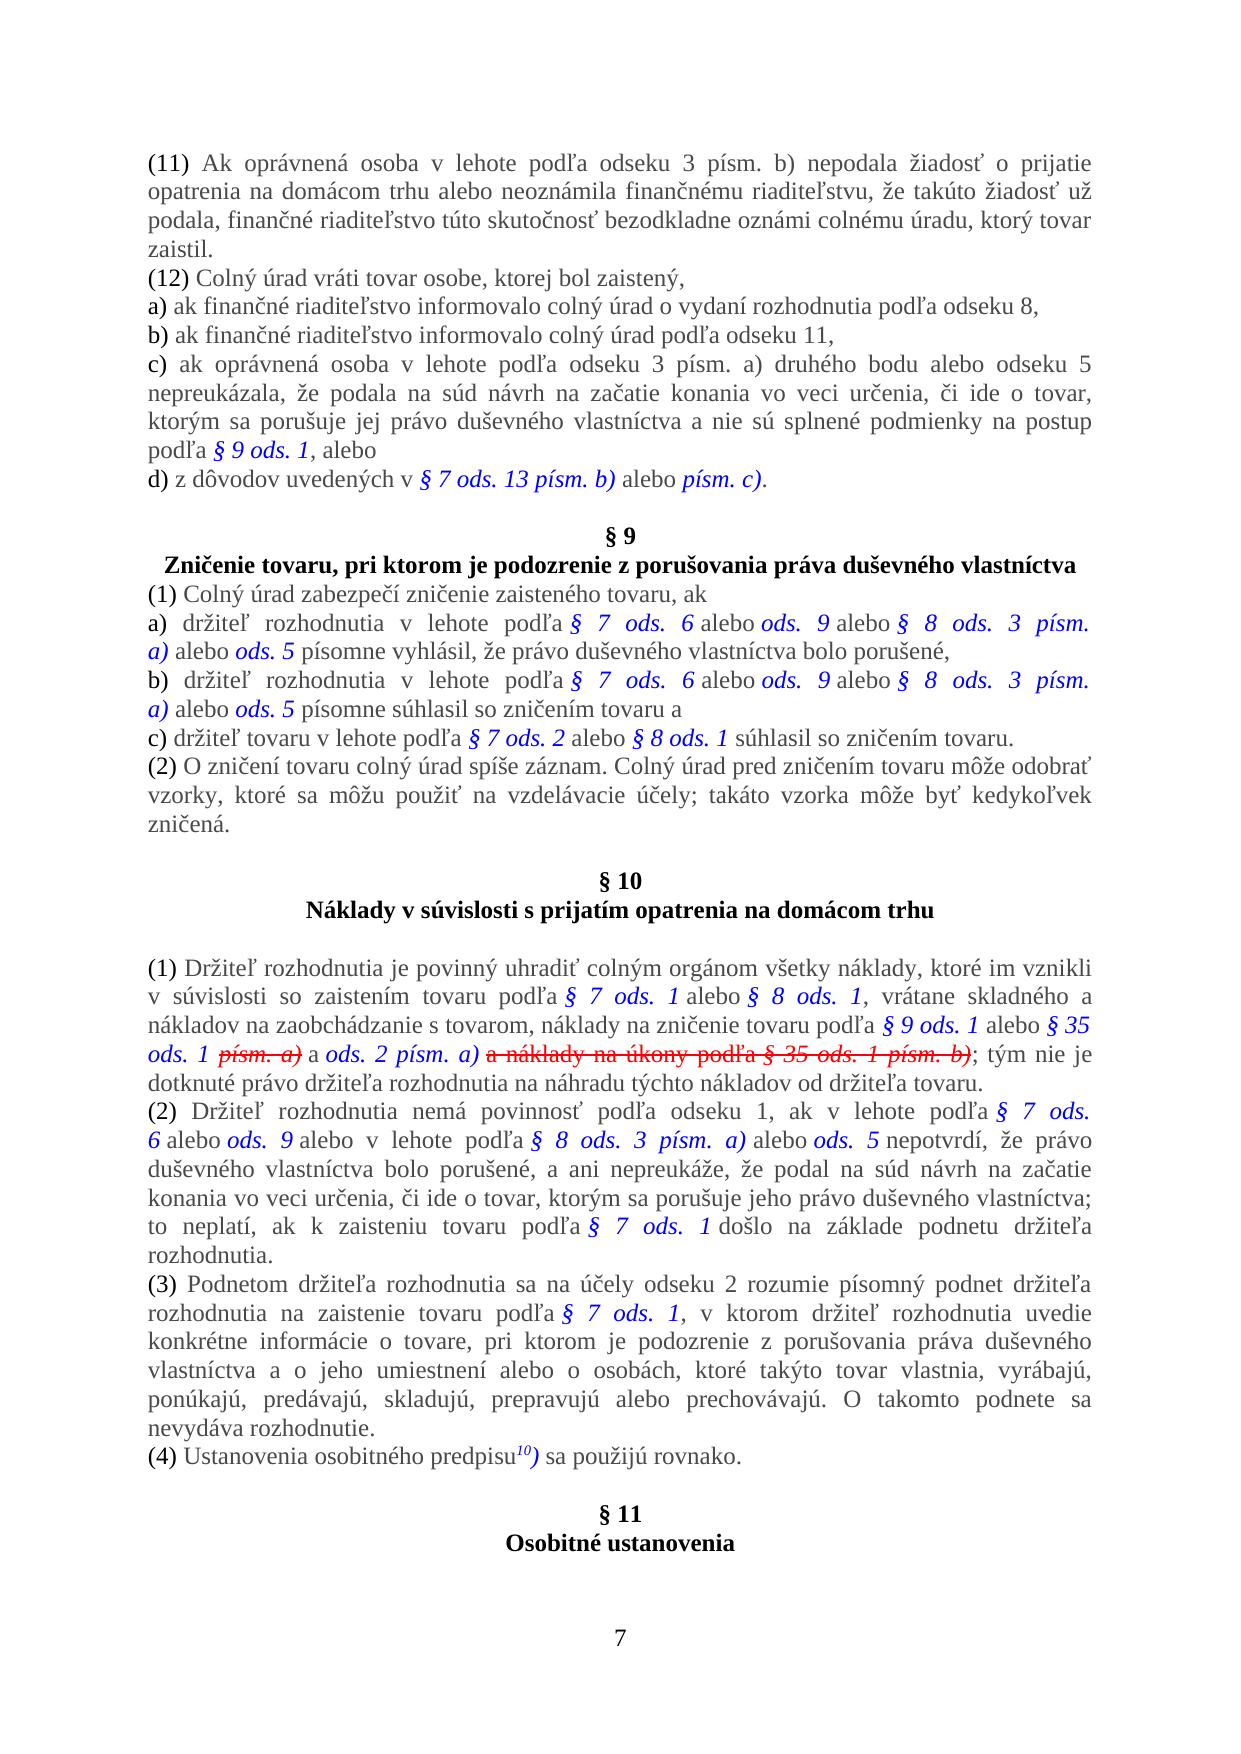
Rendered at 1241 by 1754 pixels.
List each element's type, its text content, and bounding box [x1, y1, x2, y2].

text a) ak finančné riaditeľstvo informovalo colný úrad o vydaní rozhodnutia podľa odseku 8, [148, 291, 1093, 320]
text Zničenie tovaru, pri ktorom je podozrenie z porušovania práva duševného vlastníctva [148, 550, 1093, 579]
text § 11 [148, 1499, 1093, 1528]
text b) ak finančné riaditeľstvo informovalo colný úrad podľa odseku 11, [148, 320, 1093, 349]
text d) z dôvodov uvedených v § 7 ods. 13 písm. b) alebo písm. c). [148, 464, 1093, 493]
text § 9 [148, 521, 1093, 550]
text c) držiteľ tovaru v lehote podľa § 7 ods. 2 alebo § 8 ods. 1 súhlasil so zničením tovaru. [148, 723, 1093, 751]
text a) držiteľ rozhodnutia v lehote podľa § 7 ods. 6 alebo ods. 9 alebo § 8 ods. 3 písm. a) alebo ods. 5 písomne vyhlásil, že právo duševného vlastníctva bolo porušené, [148, 608, 1093, 665]
text Osobitné ustanovenia [148, 1528, 1093, 1556]
text (1) Držiteľ rozhodnutia je povinný uhradiť colným orgánom všetky náklady, ktoré im vznikli v súvislosti so zaistením tovaru podľa § 7 ods. 1 alebo § 8 ods. 1, vrátane skladného a nákladov na zaobchádzanie s tovarom, náklady na zničenie tovaru podľa § 9 ods. 1 alebo § 35 ods. 1 písm. a) a ods. 2 písm. a) a náklady na úkony podľa § 35 ods. 1 písm. b); tým nie je dotknuté právo držiteľa rozhodnutia na náhradu týchto nákladov od držiteľa tovaru. [148, 953, 1093, 1096]
text (2) Držiteľ rozhodnutia nemá povinnosť podľa odseku 1, ak v lehote podľa § 7 ods. 6 alebo ods. 9 alebo v lehote podľa § 8 ods. 3 písm. a) alebo ods. 5 nepotvrdí, že právo duševného vlastníctva bolo porušené, a ani nepreukáže, že podal na súd návrh na začatie konania vo veci určenia, či ide o tovar, ktorým sa porušuje jeho právo duševného vlastníctva; to neplatí, ak k zaisteniu tovaru podľa § 7 ods. 1 došlo na základe podnetu držiteľa rozhodnutia. [148, 1096, 1093, 1269]
text c) ak oprávnená osoba v lehote podľa odseku 3 písm. a) druhého bodu alebo odseku 5 nepreukázala, že podala na súd návrh na začatie konania vo veci určenia, či ide o tovar, ktorým sa porušuje jej právo duševného vlastníctva a nie sú splnené podmienky na postup podľa § 9 ods. 1, alebo [148, 349, 1093, 464]
text Náklady v súvislosti s prijatím opatrenia na domácom trhu [148, 895, 1093, 924]
text (12) Colný úrad vráti tovar osobe, ktorej bol zaistený, [148, 263, 1093, 291]
text (4) Ustanovenia osobitného predpisu10) sa použijú rovnako. [148, 1441, 1093, 1470]
text (11) Ak oprávnená osoba v lehote podľa odseku 3 písm. b) nepodala žiadosť o prijatie opatrenia na domácom trhu alebo neoznámila finančnému riaditeľstvu, že takúto žiadosť už podala, finančné riaditeľstvo túto skutočnosť bezodkladne oznámi colnému úradu, ktorý tovar zaistil. [148, 148, 1093, 263]
text § 10 [148, 866, 1093, 895]
text b) držiteľ rozhodnutia v lehote podľa § 7 ods. 6 alebo ods. 9 alebo § 8 ods. 3 písm. a) alebo ods. 5 písomne súhlasil so zničením tovaru a [148, 665, 1093, 723]
text (1) Colný úrad zabezpečí zničenie zaisteného tovaru, ak [148, 579, 1093, 608]
text (3) Podnetom držiteľa rozhodnutia sa na účely odseku 2 rozumie písomný podnet držiteľa rozhodnutia na zaistenie tovaru podľa § 7 ods. 1, v ktorom držiteľ rozhodnutia uvedie konkrétne informácie o tovare, pri ktorom je podozrenie z porušovania práva duševného vlastníctva a o jeho umiestnení alebo o osobách, ktoré takýto tovar vlastnia, vyrábajú, ponúkajú, predávajú, skladujú, prepravujú alebo prechovávajú. O takomto podnete sa nevydáva rozhodnutie. [148, 1269, 1093, 1441]
text (2) O zničení tovaru colný úrad spíše záznam. Colný úrad pred zničením tovaru môže odobrať vzorky, ktoré sa môžu použiť na vzdelávacie účely; takáto vzorka môže byť kedykoľvek zničená. [148, 751, 1093, 838]
